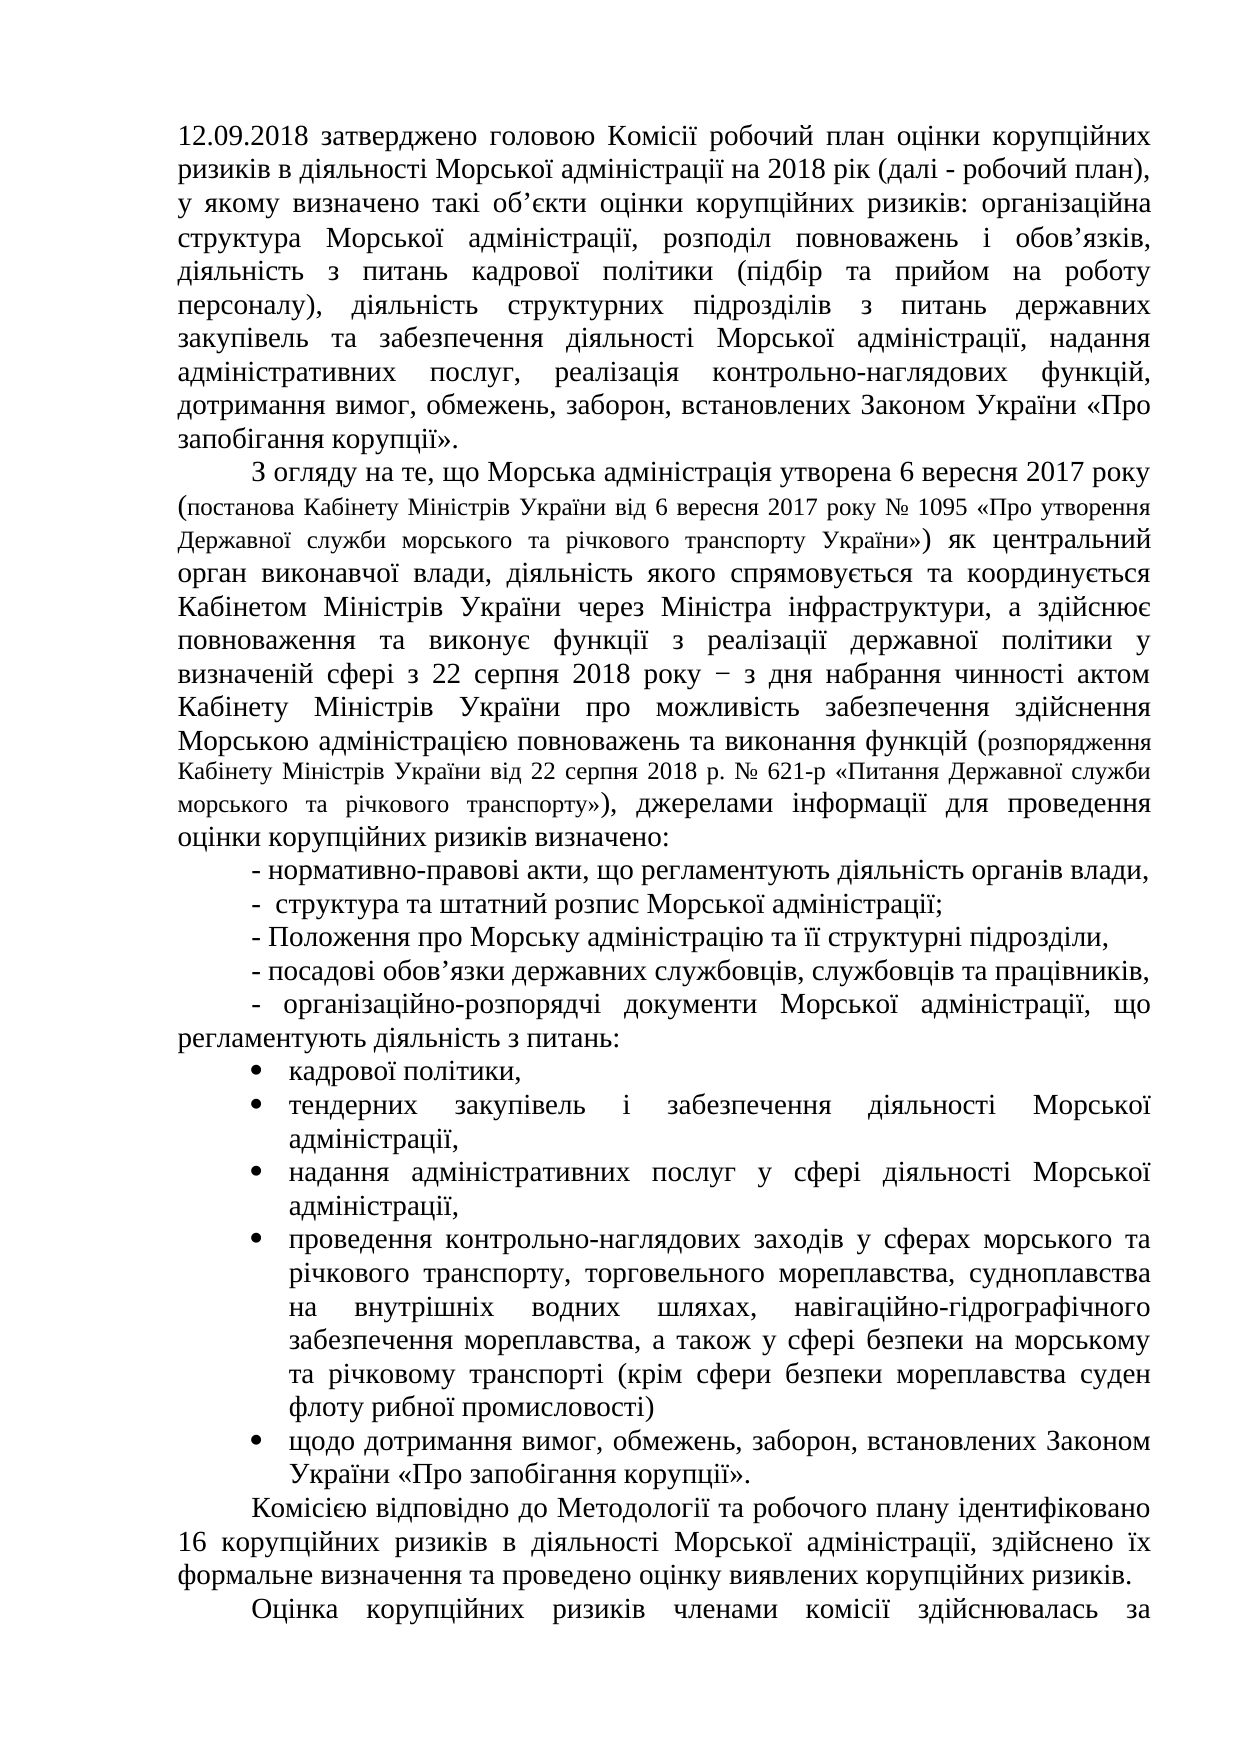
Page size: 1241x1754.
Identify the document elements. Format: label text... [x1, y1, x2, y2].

text - посадові обовʼязки державних службовців, службовців та працівників, [177, 953, 1152, 986]
text З огляду на те, що Морська адміністрація утворена 6 вересня 2017 року (постанова Кабінету Міністрів України від 6 вересня 2017 року № 1095 «Про утворення Державної служби морського та річкового транспорту України») як центральний орган виконавчої влади, діяльність якого спрямовується та координується Кабінетом Міністрів України через Міністра інфраструктури, а здійснює повноваження та виконує функції з реалізації державної політики у визначеній сфері з 22 серпня 2018 року − з дня набрання чинності актом Кабінету Міністрів України про можливість забезпечення здійснення Морською адміністрацією повноважень та виконання функцій (розпорядження Кабінету Міністрів України від 22 серпня 2018 р. № 621-р «Питання Державної служби морського та річкового транспорту»), джерелами інформації для проведення оцінки корупційних ризиків визначено: [177, 454, 1152, 852]
list надання адміністративних послуг у сфері діяльності Морської адміністрації, [251, 1154, 1152, 1222]
text - структура та штатний розпис Морської адміністрації; [177, 886, 1152, 919]
text Комісією відповідно до Методології та робочого плану ідентифіковано 16 корупційних ризиків в діяльності Морської адміністрації, здійснено їх формальне визначення та проведено оцінку виявлених корупційних ризиків. [177, 1490, 1152, 1591]
text - організаційно-розпорядчі документи Морської адміністрації, що регламентують діяльність з питань: [177, 986, 1152, 1053]
list щодо дотримання вимог, обмежень, заборон, встановлених Законом України «Про запобігання корупції». [251, 1423, 1152, 1490]
text - нормативно-правові акти, що регламентують діяльність органів влади, [177, 852, 1152, 886]
text - Положення про Морську адміністрацію та її структурні підрозділи, [177, 919, 1152, 953]
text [177, 118, 1152, 454]
list проведення контрольно-наглядових заходів у сферах морського та річкового транспорту, торговельного мореплавства, судноплавства на внутрішніх водних шляхах, навігаційно-гідрографічного забезпечення мореплавства, а також у сфері безпеки на морському та річковому транспорті (крім сфери безпеки мореплавства суден флоту рибної промисловості) [251, 1222, 1152, 1423]
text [177, 1591, 1152, 1624]
list тендерних закупівель і забезпечення діяльності Морської адміністрації, [251, 1087, 1152, 1154]
list кадрової політики, [251, 1053, 1152, 1087]
